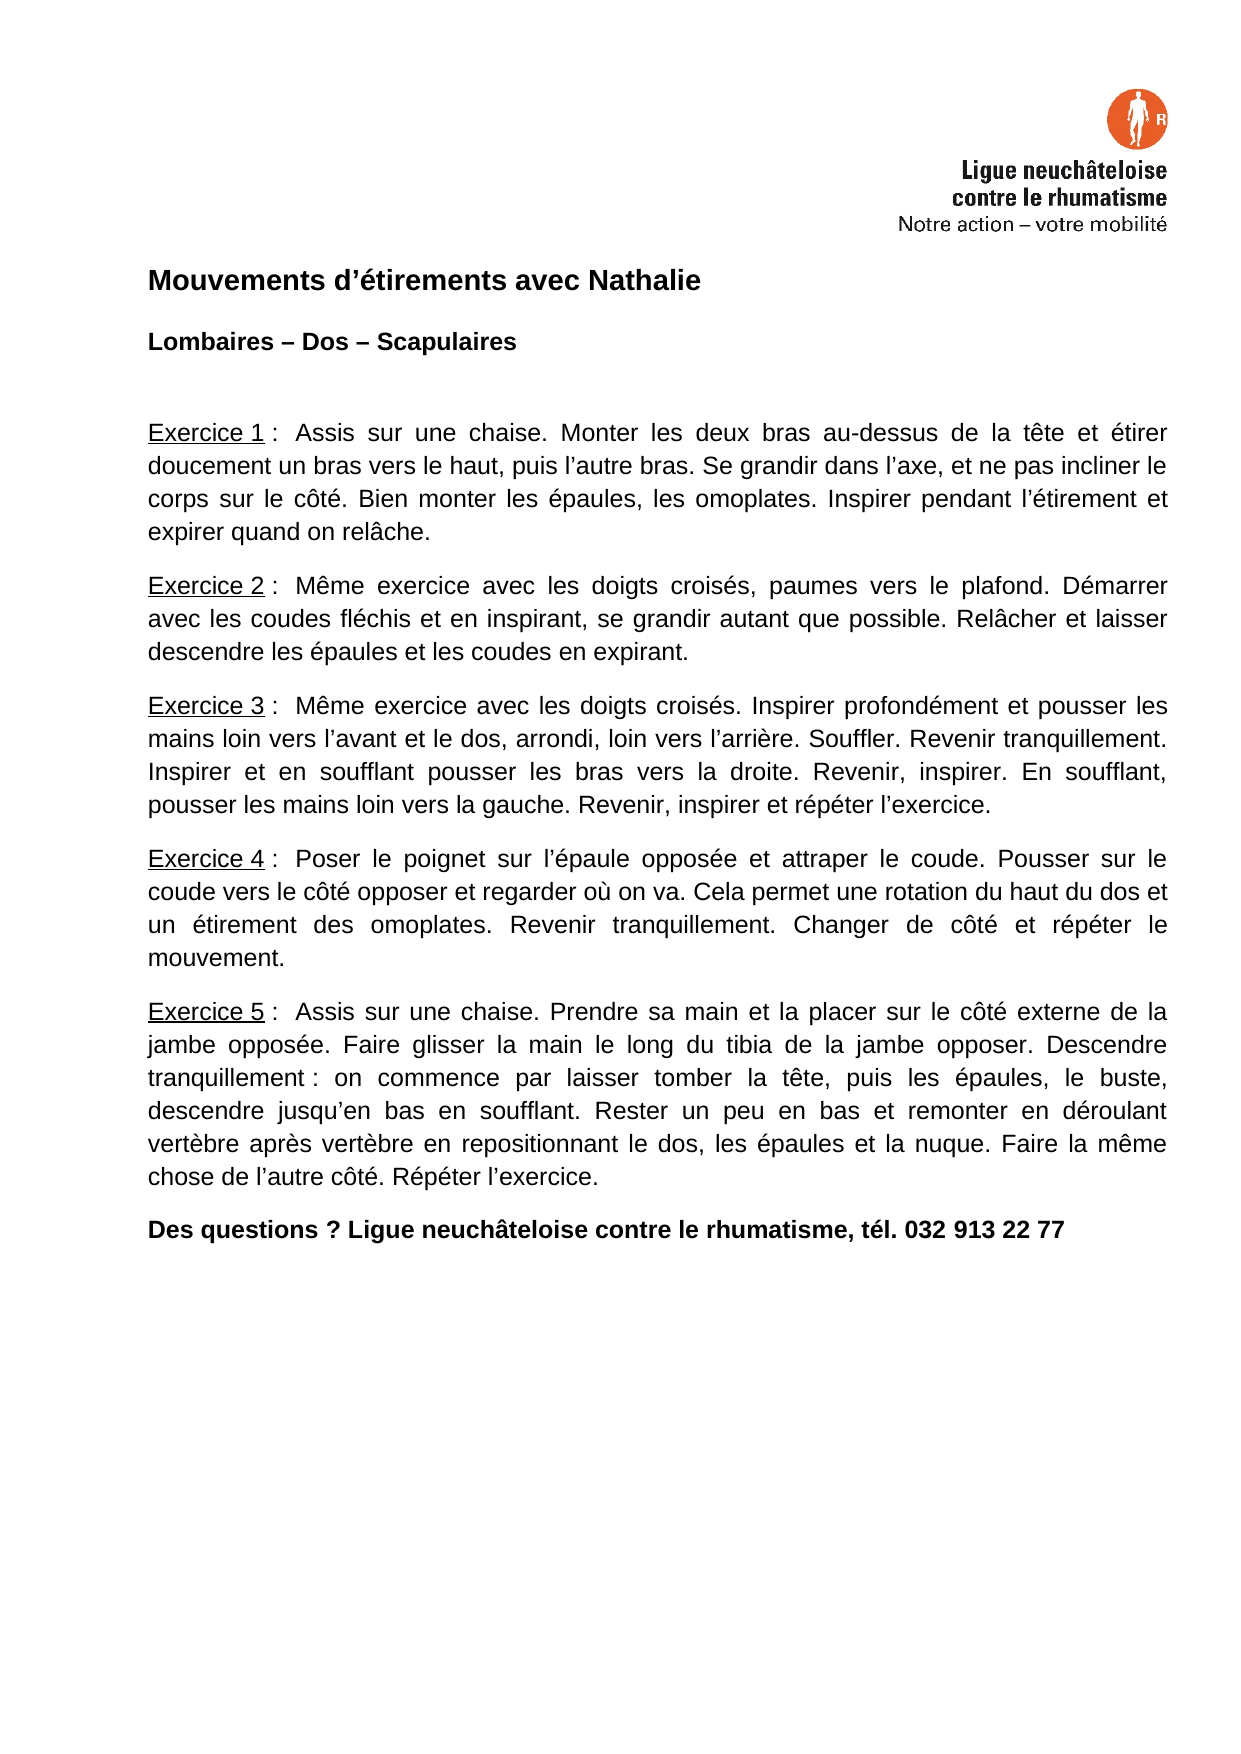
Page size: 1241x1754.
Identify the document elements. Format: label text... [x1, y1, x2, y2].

text Des questions ? Ligue neuchâteloise contre le rhumatisme, tél. 032 913 22 77 [148, 1216, 1169, 1244]
text Exercice 3 : Même exercice avec les doigts croisés. Inspirer profondément et pousser les mains loin vers l’avant et le dos, arrondi, loin vers l’arrière. Souffler. Revenir tranquillement. Inspirer et en soufflant pousser les bras vers la droite. Revenir, inspirer. En soufflant, pousser les mains loin vers la gauche. Revenir, inspirer et répéter l’exercice. [148, 691, 1169, 818]
text Exercice 5 : Assis sur une chaise. Prendre sa main et la placer sur le côté externe de la jambe opposée. Faire glisser la main le long du tibia de la jambe opposer. Descendre tranquillement : on commence par laisser tomber la tête, puis les épaules, le buste, descendre jusqu’en bas en soufflant. Rester un peu en bas et remonter en déroulant vertèbre après vertèbre en repositionnant le dos, les épaules et la nuque. Faire la même chose de l’autre côté. Répéter l’exercice. [148, 997, 1169, 1190]
text Lombaires – Dos – Scapulaires [148, 327, 1169, 356]
text Exercice 1 : Assis sur une chaise. Monter les deux bras au-dessus de la tête et étirer doucement un bras vers le haut, puis l’autre bras. Se grandir dans l’axe, et ne pas incliner le corps sur le côté. Bien monter les épaules, les omoplates. Inspirer pendant l’étirement et expirer quand on relâche. [148, 418, 1169, 546]
text Exercice 4 : Poser le poignet sur l’épaule opposée et attraper le coude. Pousser sur le coude vers le côté opposer et regarder où on va. Cela permet une rotation du haut du dos et un étirement des omoplates. Revenir tranquillement. Changer de côté et répéter le mouvement. [148, 844, 1169, 971]
text Mouvements d’étirements avec Nathalie [148, 263, 1169, 297]
picture [896, 86, 1170, 235]
text Exercice 2 : Même exercice avec les doigts croisés, paumes vers le plafond. Démarrer avec les coudes fléchis et en inspirant, se grandir autant que possible. Relâcher et laisser descendre les épaules et les coudes en expirant. [148, 571, 1169, 666]
